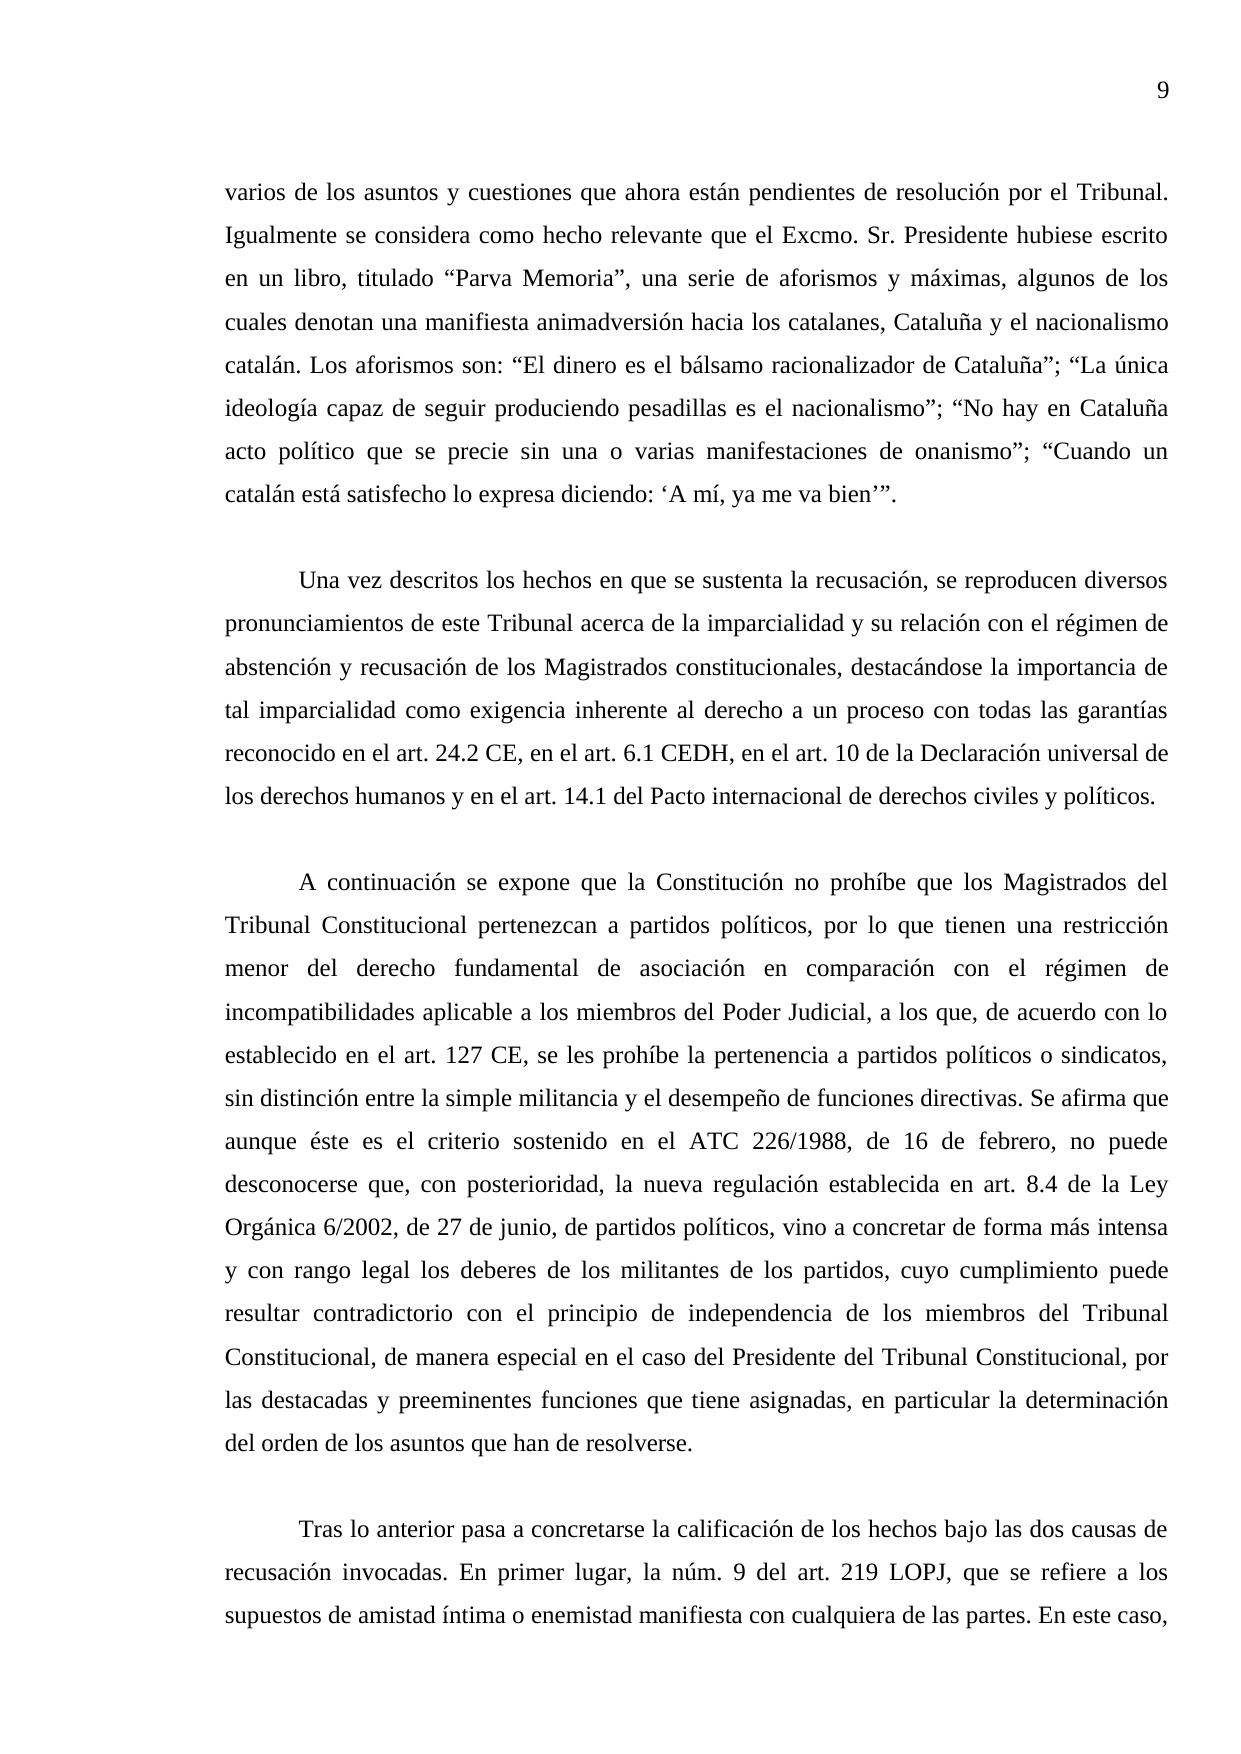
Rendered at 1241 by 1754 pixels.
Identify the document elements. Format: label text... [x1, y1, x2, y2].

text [224, 1514, 1169, 1629]
text A continuación se expone que la Constitución no prohíbe que los Magistrados del Tribunal Constitucional pertenezcan a partidos políticos, por lo que tienen una restricción menor del derecho fundamental de asociación en comparación con el régimen de incompatibilidades aplicable a los miembros del Poder Judicial, a los que, de acuerdo con lo establecido en el art. 127 CE, se les prohíbe la pertenencia a partidos políticos o sindicatos, sin distinción entre la simple militancia y el desempeño de funciones directivas. Se afirma que aunque éste es el criterio sostenido en el ATC 226/1988, de 16 de febrero, no puede desconocerse que, con posterioridad, la nueva regulación establecida en art. 8.4 de la Ley Orgánica 6/2002, de 27 de junio, de partidos políticos, vino a concretar de forma más intensa y con rango legal los deberes de los militantes de los partidos, cuyo cumplimiento puede resultar contradictorio con el principio de independencia de los miembros del Tribunal Constitucional, de manera especial en el caso del Presidente del Tribunal Constitucional, por las destacadas y preeminentes funciones que tiene asignadas, en particular la determinación del orden de los asuntos que han de resolverse. [224, 867, 1169, 1457]
text Una vez descritos los hechos en que se sustenta la recusación, se reproducen diversos pronunciamientos de este Tribunal acerca de la imparcialidad y su relación con el régimen de abstención y recusación de los Magistrados constitucionales, destacándose la importancia de tal imparcialidad como exigencia inherente al derecho a un proceso con todas las garantías reconocido en el art. 24.2 CE, en el art. 6.1 CEDH, en el art. 10 de la Declaración universal de los derechos humanos y en el art. 14.1 del Pacto internacional de derechos civiles y políticos. [224, 565, 1169, 810]
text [224, 177, 1169, 508]
